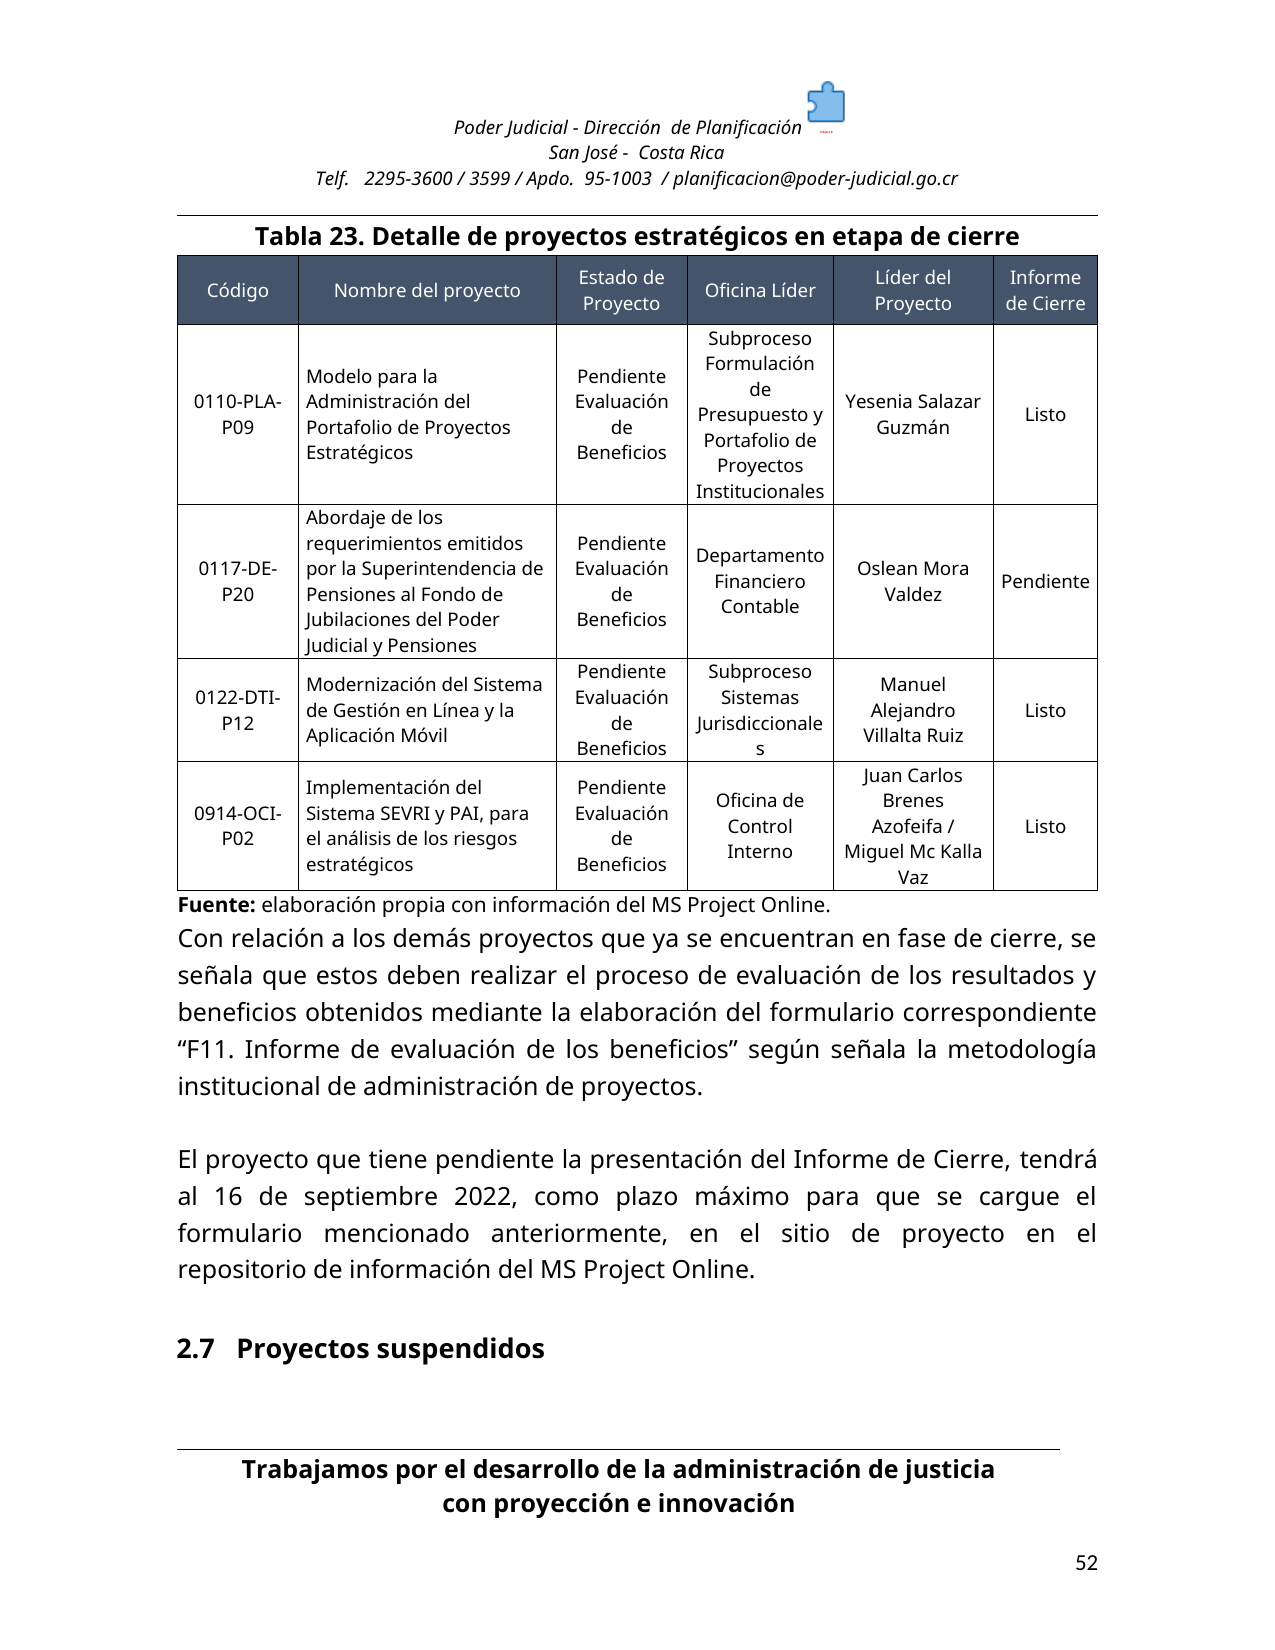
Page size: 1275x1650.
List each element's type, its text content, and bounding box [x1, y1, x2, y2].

table_cell Modelo para la Administración del Portafolio de Proyectos Estratégicos [299, 325, 556, 503]
table_cell Subproceso Sistemas Jurisdiccionales [688, 659, 833, 761]
table_cell Pendiente Evaluación de Beneficios [557, 762, 687, 889]
table_header Código [178, 256, 298, 324]
table_cell Pendiente Evaluación de Beneficios [557, 659, 687, 761]
table_cell Listo [994, 659, 1097, 761]
text El proyecto que tiene pendiente la presentación del Informe de Cierre, tendrá al 16 de septiembre 2022, como plazo máximo para que se cargue el formulario mencionado anteriormente, en el sitio de proyecto en el repositorio de información del MS Project Online. [177, 1142, 1098, 1286]
table_cell Pendiente Evaluación de Beneficios [557, 325, 687, 503]
table_cell 0110-PLA-P09 [178, 325, 298, 503]
table_cell Abordaje de los requerimientos emitidos por la Superintendencia de Pensiones al Fondo de Jubilaciones del Poder Judicial y Pensiones [299, 505, 556, 658]
table_cell Pendiente Evaluación de Beneficios [557, 505, 687, 658]
table_cell Oficina de Control Interno [688, 762, 833, 889]
text Con relación a los demás proyectos que ya se encuentran en fase de cierre, se señala que estos deben realizar el proceso de evaluación de los resultados y beneficios obtenidos mediante la elaboración del formulario correspondiente “F11. Informe de evaluación de los beneficios” según señala la metodología institucional de administración de proyectos. [177, 921, 1098, 1102]
table_header Estado de Proyecto [557, 256, 687, 324]
table_cell 0117-DE-P20 [178, 505, 298, 658]
table_cell Oslean Mora Valdez [834, 505, 993, 658]
table_cell Manuel Alejandro Villalta Ruiz [834, 659, 993, 761]
table_cell Subproceso Formulación de Presupuesto y Portafolio de Proyectos Institucionales [688, 325, 833, 503]
table_cell Modernización del Sistema de Gestión en Línea y la Aplicación Móvil [299, 659, 556, 761]
table_cell Listo [994, 325, 1097, 503]
table_cell Pendiente [994, 505, 1097, 658]
text Fuente: elaboración propia con información del MS Project Online. [177, 891, 1098, 919]
table_header Líder del Proyecto [834, 256, 993, 324]
table_cell Listo [994, 762, 1097, 889]
table_cell Juan Carlos Brenes Azofeifa / Miguel Mc Kalla Vaz [834, 762, 993, 889]
table_header Informe de Cierre [994, 256, 1097, 324]
table_header Oficina Líder [688, 256, 833, 324]
table_header Nombre del proyecto [299, 256, 556, 324]
subtitle Proyectos suspendidos [176, 1330, 1098, 1367]
text Tabla 23. Detalle de proyectos estratégicos en etapa de cierre [177, 218, 1098, 252]
table_cell Implementación del Sistema SEVRI y PAI, para el análisis de los riesgos estratégicos [299, 762, 556, 889]
table_cell 0914-OCI-P02 [178, 762, 298, 889]
table_cell 0122-DTI-P12 [178, 659, 298, 761]
table_cell Yesenia Salazar Guzmán [834, 325, 993, 503]
table_cell Departamento Financiero Contable [688, 505, 833, 658]
